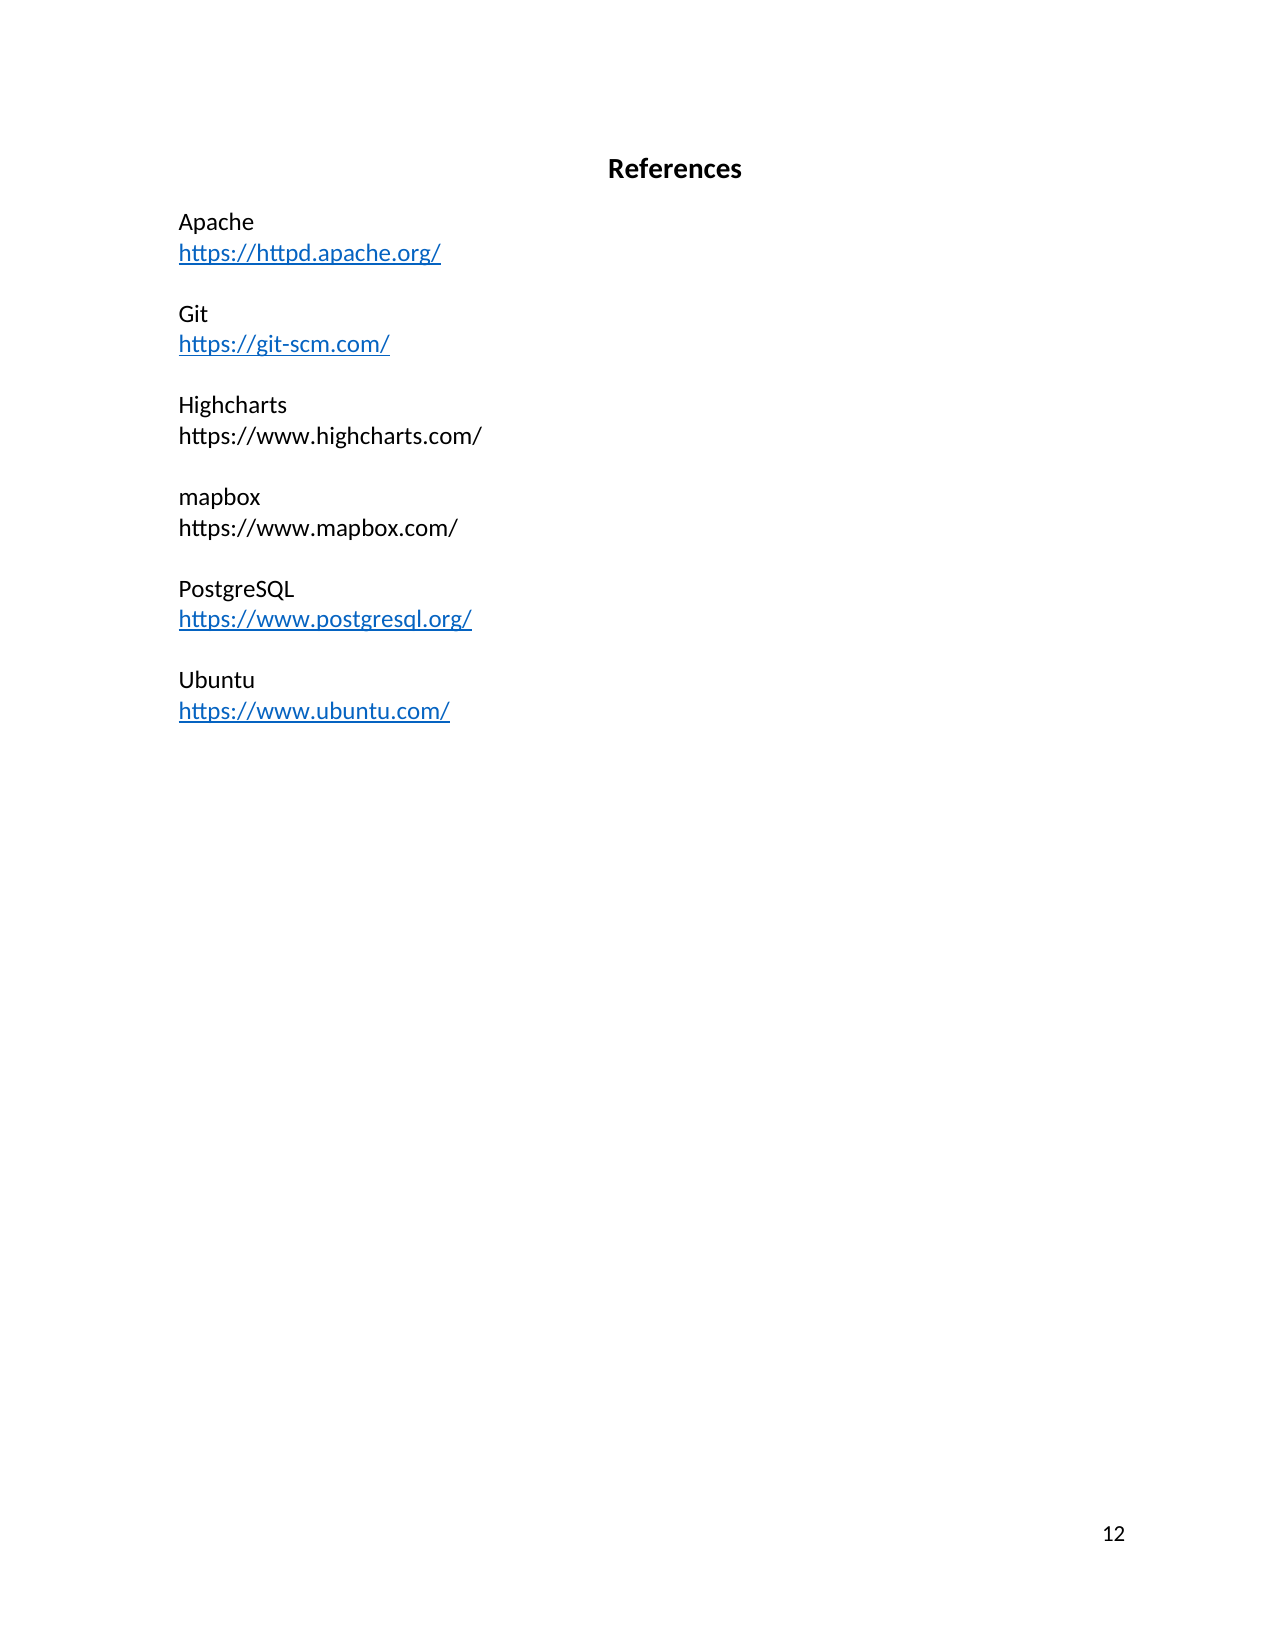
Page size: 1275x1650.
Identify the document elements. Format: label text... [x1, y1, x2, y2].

text References [150, 150, 1125, 186]
text Ubuntu [150, 664, 1125, 695]
text https://git-scm.com/ [150, 328, 1125, 359]
text Highcharts [150, 389, 1125, 420]
text Git [150, 298, 1125, 328]
text mapbox [150, 481, 1125, 512]
text https://www.ubuntu.com/ [150, 695, 1125, 725]
text Apache [150, 206, 1125, 237]
text PostgreSQL [150, 573, 1125, 603]
text https://www.mapbox.com/ [150, 512, 1125, 542]
text https://www.postgresql.org/ [150, 603, 1125, 634]
text https://www.highcharts.com/ [150, 420, 1125, 451]
text https://httpd.apache.org/ [150, 237, 1125, 267]
